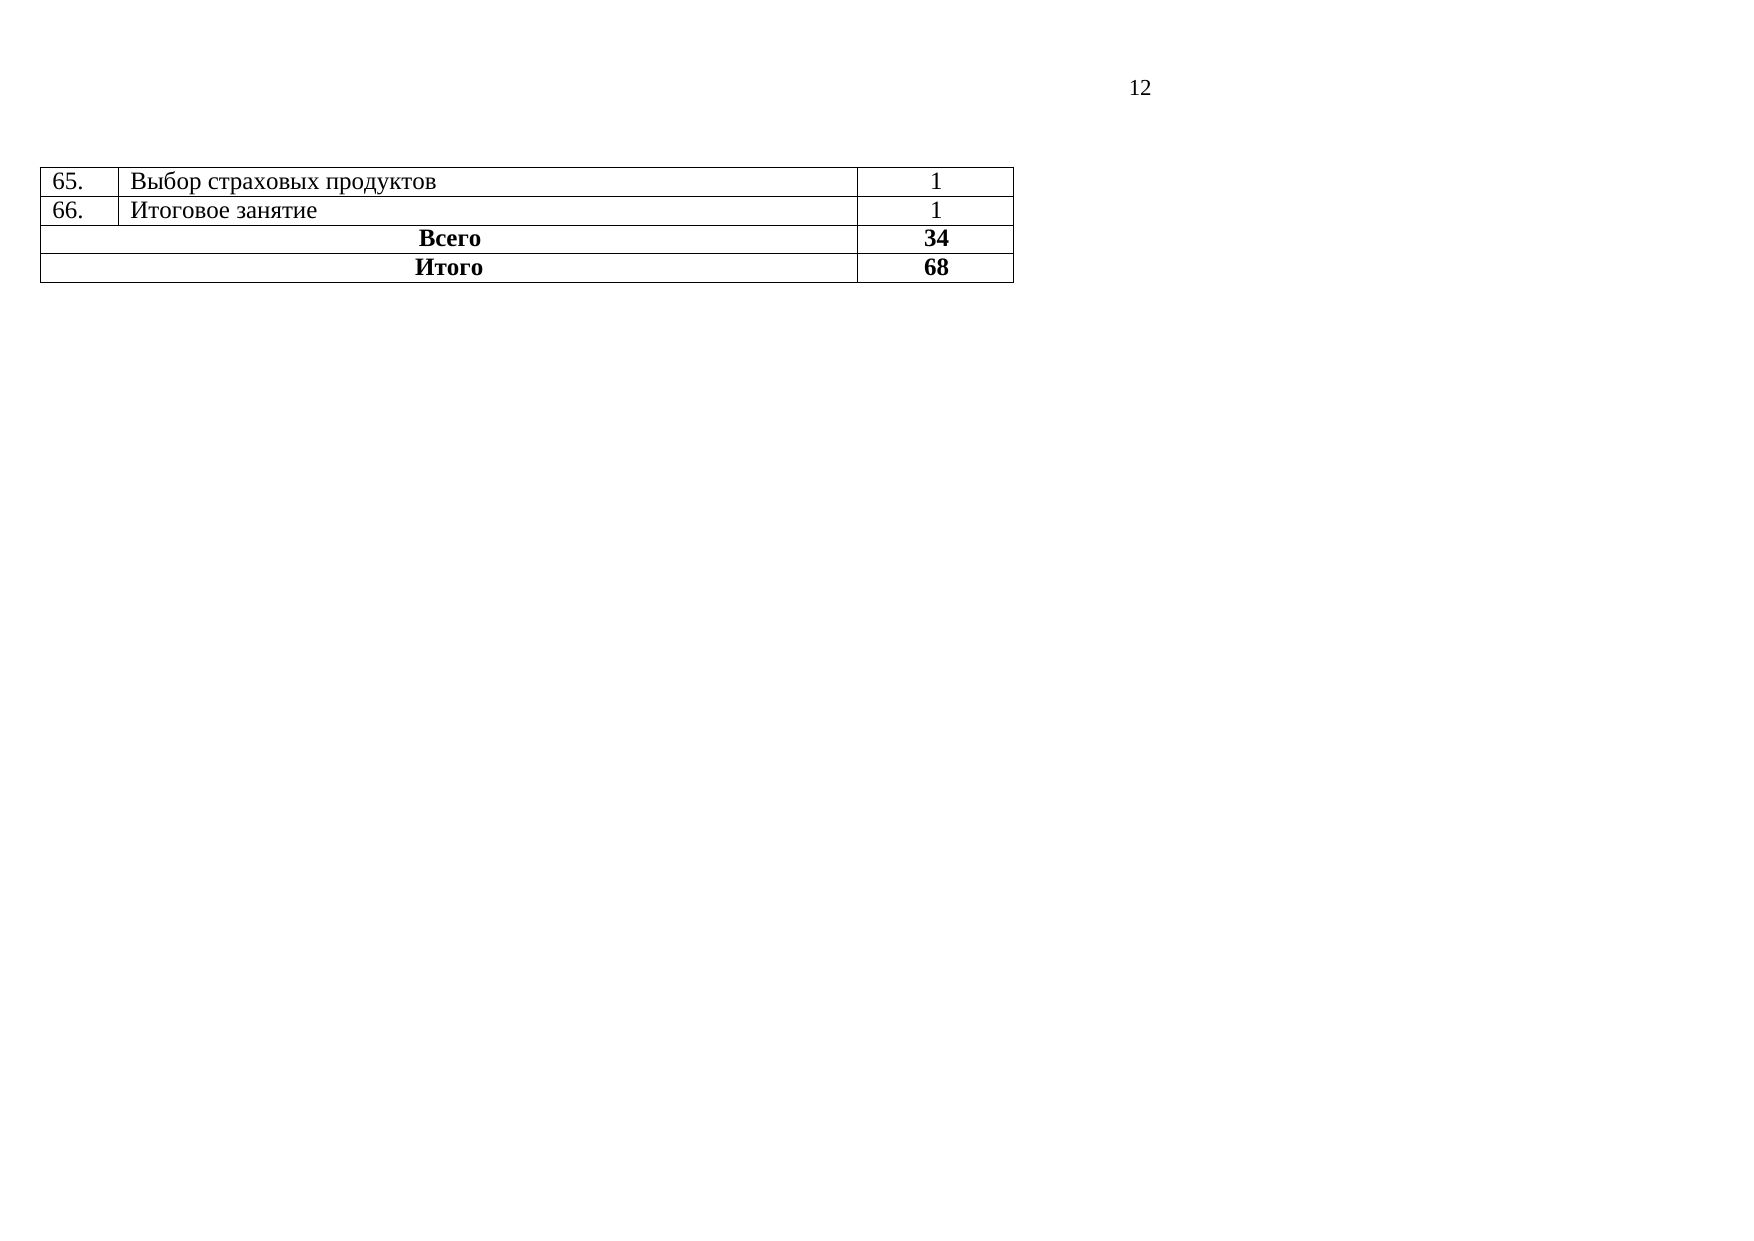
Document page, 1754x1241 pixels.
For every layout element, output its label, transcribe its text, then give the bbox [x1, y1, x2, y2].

table_cell 66. [41, 197, 118, 224]
table_cell 34 [858, 226, 1013, 253]
table_cell Итого [41, 254, 857, 282]
table_cell Всего [41, 226, 857, 253]
table_cell 1 [858, 197, 1013, 224]
table_cell 65. [41, 168, 118, 196]
table_cell 68 [858, 254, 1013, 282]
table_cell 1 [858, 168, 1013, 196]
table_cell Выбор страховых продуктов [119, 168, 857, 196]
table_cell Итоговое занятие [119, 197, 857, 224]
